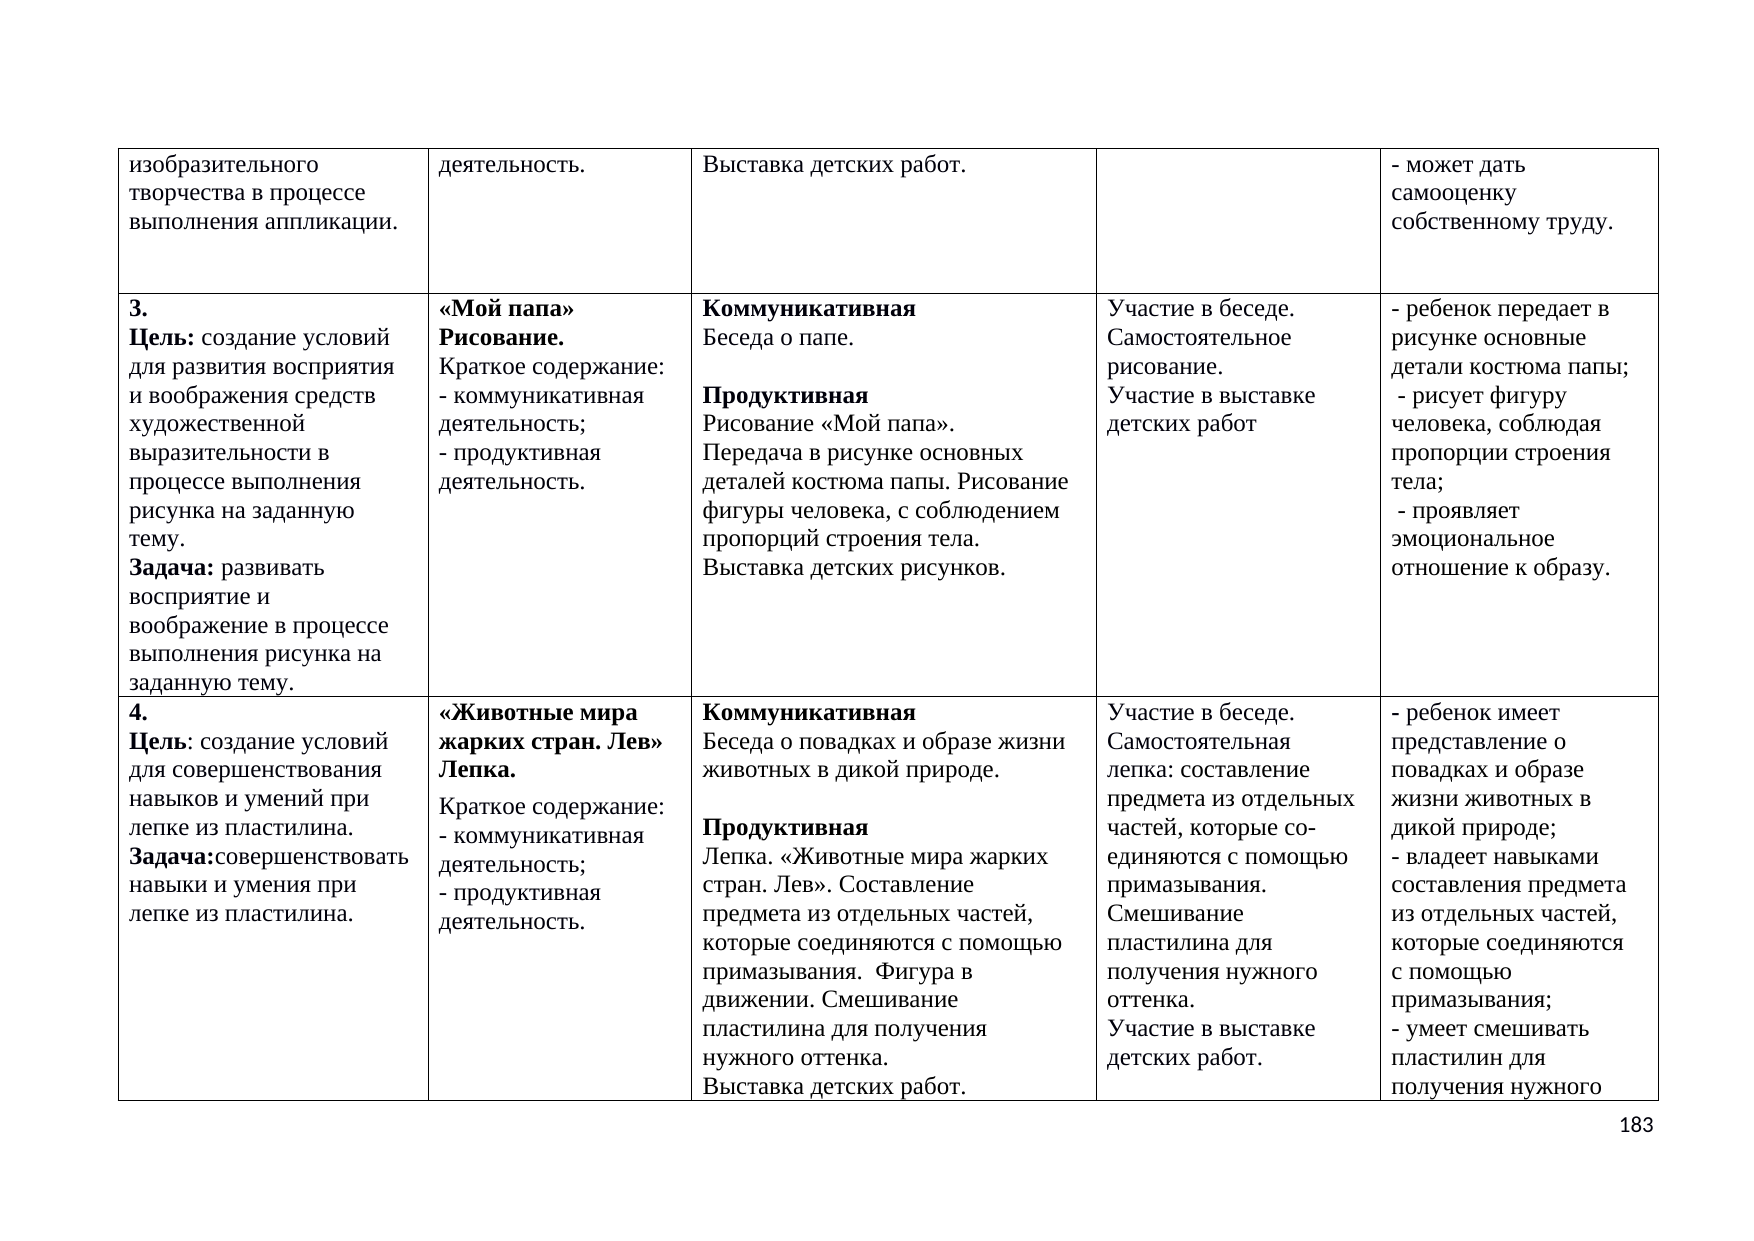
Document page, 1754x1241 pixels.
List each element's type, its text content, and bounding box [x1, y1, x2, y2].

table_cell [1097, 697, 1380, 1099]
table_cell Участие в беседе. Самостоятельное рисование. Участие в выставке детских работ [1097, 294, 1380, 696]
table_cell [429, 149, 691, 292]
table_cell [1097, 149, 1380, 292]
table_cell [119, 697, 428, 1099]
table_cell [429, 697, 691, 1099]
table_cell 3. Цель: создание условий для развития восприятия и воображения средств художественной выразительности в процессе выполнения рисунка на заданную тему. Задача: развивать восприятие и воображение в процессе выполнения рисунка на заданную тему. [119, 294, 428, 696]
table_cell Коммуникативная Беседа о папе. Продуктивная Рисование «Мой папа». Передача в рисунке основных деталей костюма папы. Рисование фигуры человека, с соблюдением пропорций строения тела. Выставка детских рисунков. [692, 294, 1096, 696]
table_cell «Мой папа» Рисование. Краткое содержание: - коммуникативная деятельность; - продуктивная деятельность. [429, 294, 691, 696]
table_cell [1381, 149, 1658, 292]
table_cell - ребенок передает в рисунке основные детали костюма папы; - рисует фигуру человека, соблюдая пропорции строения тела; - проявляет эмоциональное отношение к образу. [1381, 294, 1658, 696]
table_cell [692, 149, 1096, 292]
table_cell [119, 149, 428, 292]
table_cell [692, 697, 1096, 1099]
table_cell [1381, 697, 1658, 1099]
